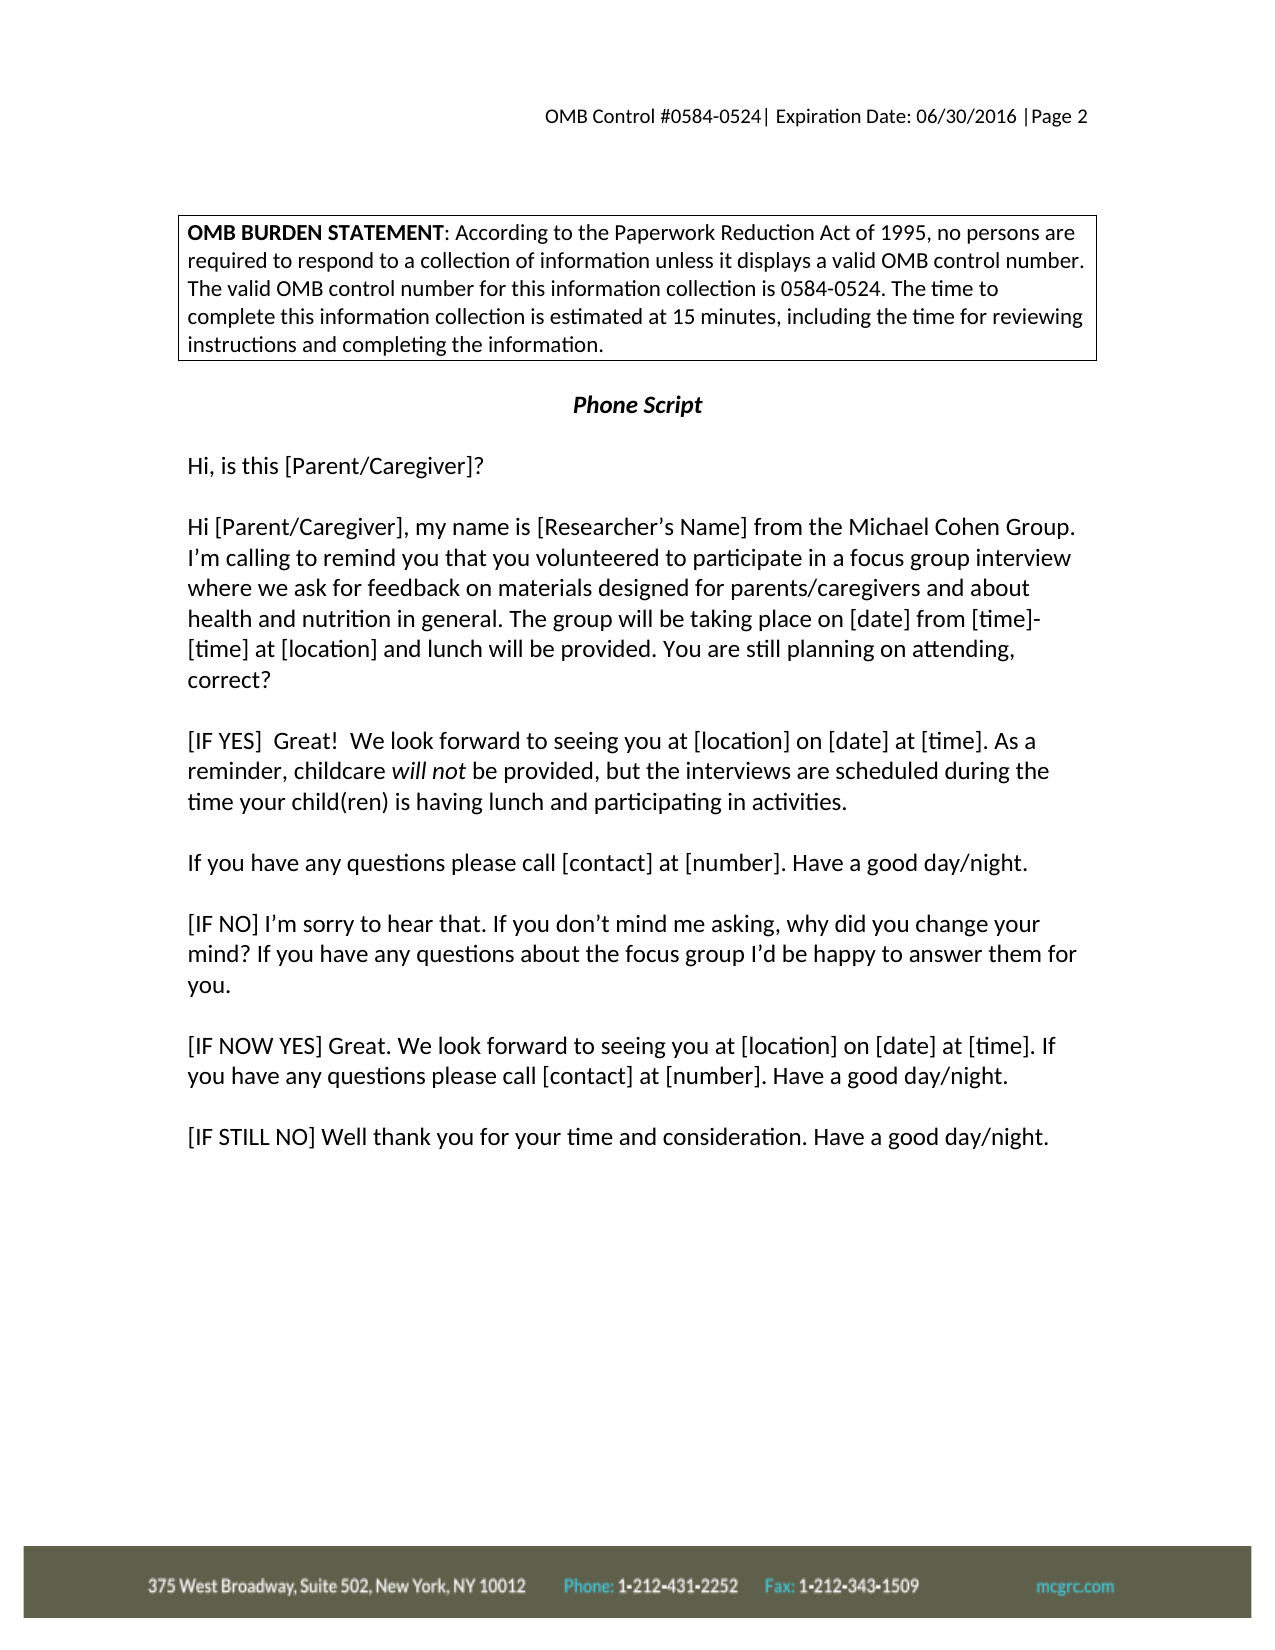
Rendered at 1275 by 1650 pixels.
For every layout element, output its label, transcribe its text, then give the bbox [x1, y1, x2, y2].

text [IF STILL NO] Well thank you for your time and consideration. Have a good day/night. [187, 1122, 1087, 1152]
text [IF NOW YES] Great. We look forward to seeing you at [location] on [date] at [time]. If you have any questions please call [contact] at [number]. Have a good day/night. [187, 1030, 1087, 1091]
text [IF NO] I’m sorry to hear that. If you don’t mind me asking, why did you change your mind? If you have any questions about the focus group I’d be happy to answer them for you. [187, 908, 1087, 999]
text [IF YES] Great! We look forward to seeing you at [location] on [date] at [time]. As a reminder, childcare will not be provided, but the interviews are scheduled during the time your child(ren) is having lunch and participating in activities. [187, 725, 1087, 816]
text Hi, is this [Parent/Caregiver]? [187, 450, 1087, 481]
text Phone Script [187, 389, 1087, 419]
text If you have any questions please call [contact] at [number]. Have a good day/night. [187, 847, 1087, 877]
text OMB BURDEN STATEMENT: According to the Paperwork Reduction Act of 1995, no persons are required to respond to a collection of information unless it displays a valid OMB control number. The valid OMB control number for this information collection is 0584-0524. The time to complete this information collection is estimated at 15 minutes, including the time for reviewing instructions and completing the information. [179, 216, 1096, 360]
text Hi [Parent/Caregiver], my name is [Researcher’s Name] from the Michael Cohen Group. I’m calling to remind you that you volunteered to participate in a focus group interview where we ask for feedback on materials designed for parents/caregivers and about health and nutrition in general. The group will be taking place on [date] from [time]-[time] at [location] and lunch will be provided. You are still planning on attending, correct? [187, 511, 1087, 694]
